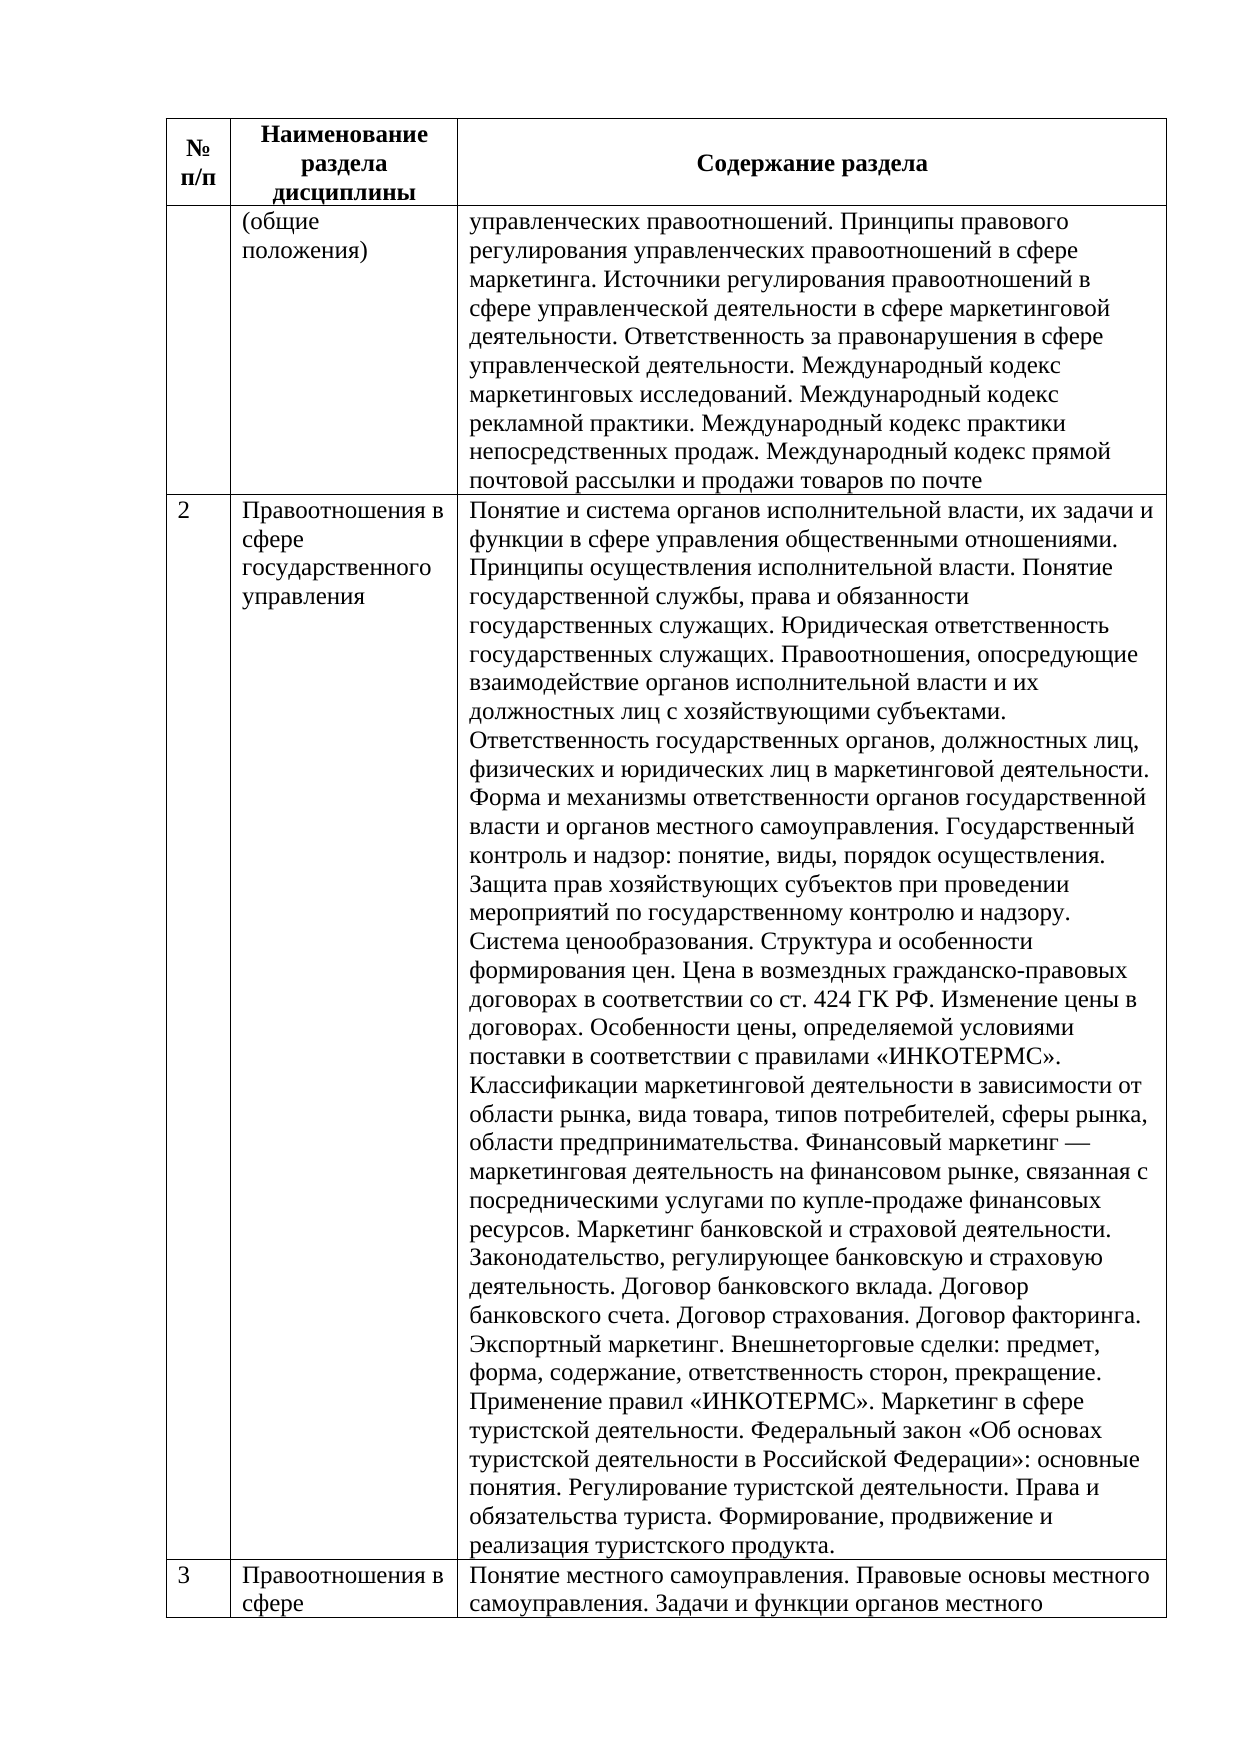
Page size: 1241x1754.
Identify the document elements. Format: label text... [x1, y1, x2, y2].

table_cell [458, 206, 1166, 494]
table_header Содержание раздела [458, 119, 1166, 205]
table_cell Понятие и система органов исполнительной власти, их задачи и функции в сфере управления общественными отношениями. Принципы осуществления исполнительной власти. Понятие государственной службы, права и обязанности государственных служащих. Юридическая ответственность государственных служащих. Правоотношения, опосредующие взаимодействие органов исполнительной власти и их должностных лиц с хозяйствующими субъектами. Ответственность государственных органов, должностных лиц, физических и юридических лиц в маркетинговой деятельности. Форма и механизмы ответственности органов государственной власти и органов местного самоуправления. Государственный контроль и надзор: понятие, виды, порядок осуществления. Защита прав хозяйствующих субъектов при проведении мероприятий по государственному контролю и надзору. Система ценообразования. Структура и особенности формирования цен. Цена в возмездных гражданско-правовых договорах в соответствии со ст. 424 ГК РФ. Изменение цены в договорах. Особенности цены, определяемой условиями поставки в соответствии с правилами «ИНКОТЕРМС». Классификации маркетинговой деятельности в зависимости от области рынка, вида товара, типов потребителей, сферы рынка, области предпринимательства. Финансовый маркетинг — маркетинговая деятельность на финансовом рынке, связанная с посредническими услугами по купле-продаже финансовых ресурсов. Маркетинг банковской и страховой деятельности. Законодательство, регулирующее банковскую и страховую деятельность. Договор банковского вклада. Договор банковского счета. Договор страхования. Договор факторинга. Экспортный маркетинг. Внешнеторговые сделки: предмет, форма, содержание, ответственность сторон, прекращение. Применение правил «ИНКОТЕРМС». Маркетинг в сфере туристской деятельности. Федеральный закон «Об основах туристской деятельности в Российской Федерации»: основные понятия. Регулирование туристской деятельности. Права и обязательства туриста. Формирование, продвижение и реализация туристского продукта. [458, 495, 1166, 1559]
table_cell 3 [167, 1560, 230, 1617]
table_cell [458, 1560, 1166, 1617]
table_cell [231, 206, 457, 494]
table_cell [231, 1560, 457, 1617]
table_cell Правоотношения в сфере государственного управления [231, 495, 457, 1559]
table_header Наименование раздела дисциплины [231, 119, 457, 205]
table_cell 2 [167, 495, 230, 1559]
table_cell 1 [167, 206, 230, 494]
table_header № п/п [167, 119, 230, 205]
